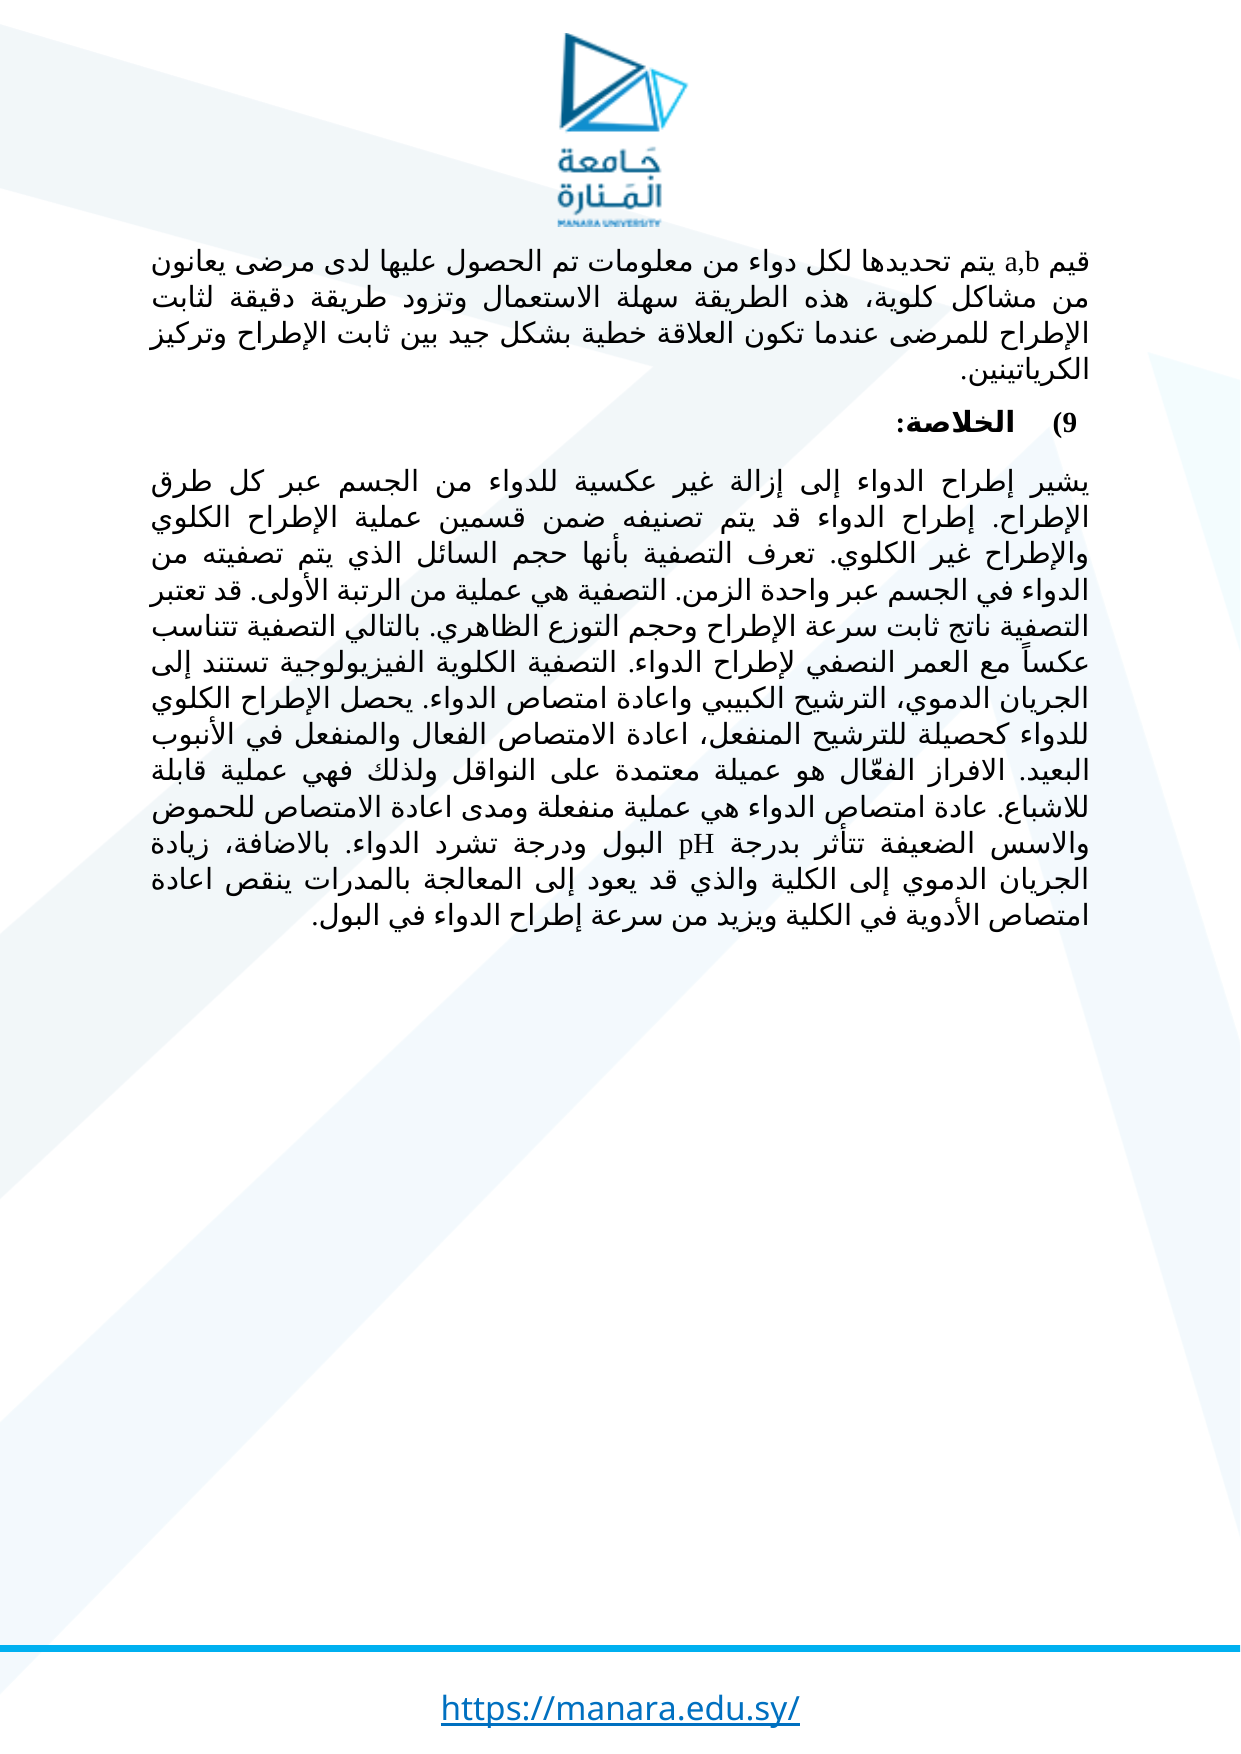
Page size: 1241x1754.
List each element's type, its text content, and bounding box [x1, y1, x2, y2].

text قيم a,b يتم تحديدها لكل دواء من معلومات تم الحصول عليها لدى مرضى يعانون من مشاكل كلوية، هذه الطريقة سهلة الاستعمال وتزود طريقة دقيقة لثابت الإطراح للمرضى عندما تكون العلاقة خطية بشكل جيد بين ثابت الإطراح وتركيز الكرياتينين. [150, 244, 1090, 386]
list الخلاصة: [150, 405, 1053, 438]
picture [0, 0, 1241, 1644]
picture [0, 1653, 1241, 1754]
text يشير إطراح الدواء إلى إزالة غير عكسية للدواء من الجسم عبر كل طرق الإطراح. إطراح الدواء قد يتم تصنيفه ضمن قسمين عملية الإطراح الكلوي والإطراح غير الكلوي. تعرف التصفية بأنها حجم السائل الذي يتم تصفيته من الدواء في الجسم عبر واحدة الزمن. التصفية هي عملية من الرتبة الأولى. قد تعتبر التصفية ناتج ثابت سرعة الإطراح وحجم التوزع الظاهري. بالتالي التصفية تتناسب عكساً مع العمر النصفي لإطراح الدواء. التصفية الكلوية الفيزيولوجية تستند إلى الجريان الدموي، الترشيح الكبيبي واعادة امتصاص الدواء. يحصل الإطراح الكلوي للدواء كحصيلة للترشيح المنفعل، اعادة الامتصاص الفعال والمنفعل في الأنبوب البعيد. الافراز الفعّال هو عميلة معتمدة على النواقل ولذلك فهي عملية قابلة للاشباع. عادة امتصاص الدواء هي عملية منفعلة ومدى اعادة الامتصاص للحموض والاسس الضعيفة تتأثر بدرجة pH البول ودرجة تشرد الدواء. بالاضافة، زيادة الجريان الدموي إلى الكلية والذي قد يعود إلى المعالجة بالمدرات ينقص اعادة امتصاص الأدوية في الكلية ويزيد من سرعة إطراح الدواء في البول. [150, 464, 1090, 932]
